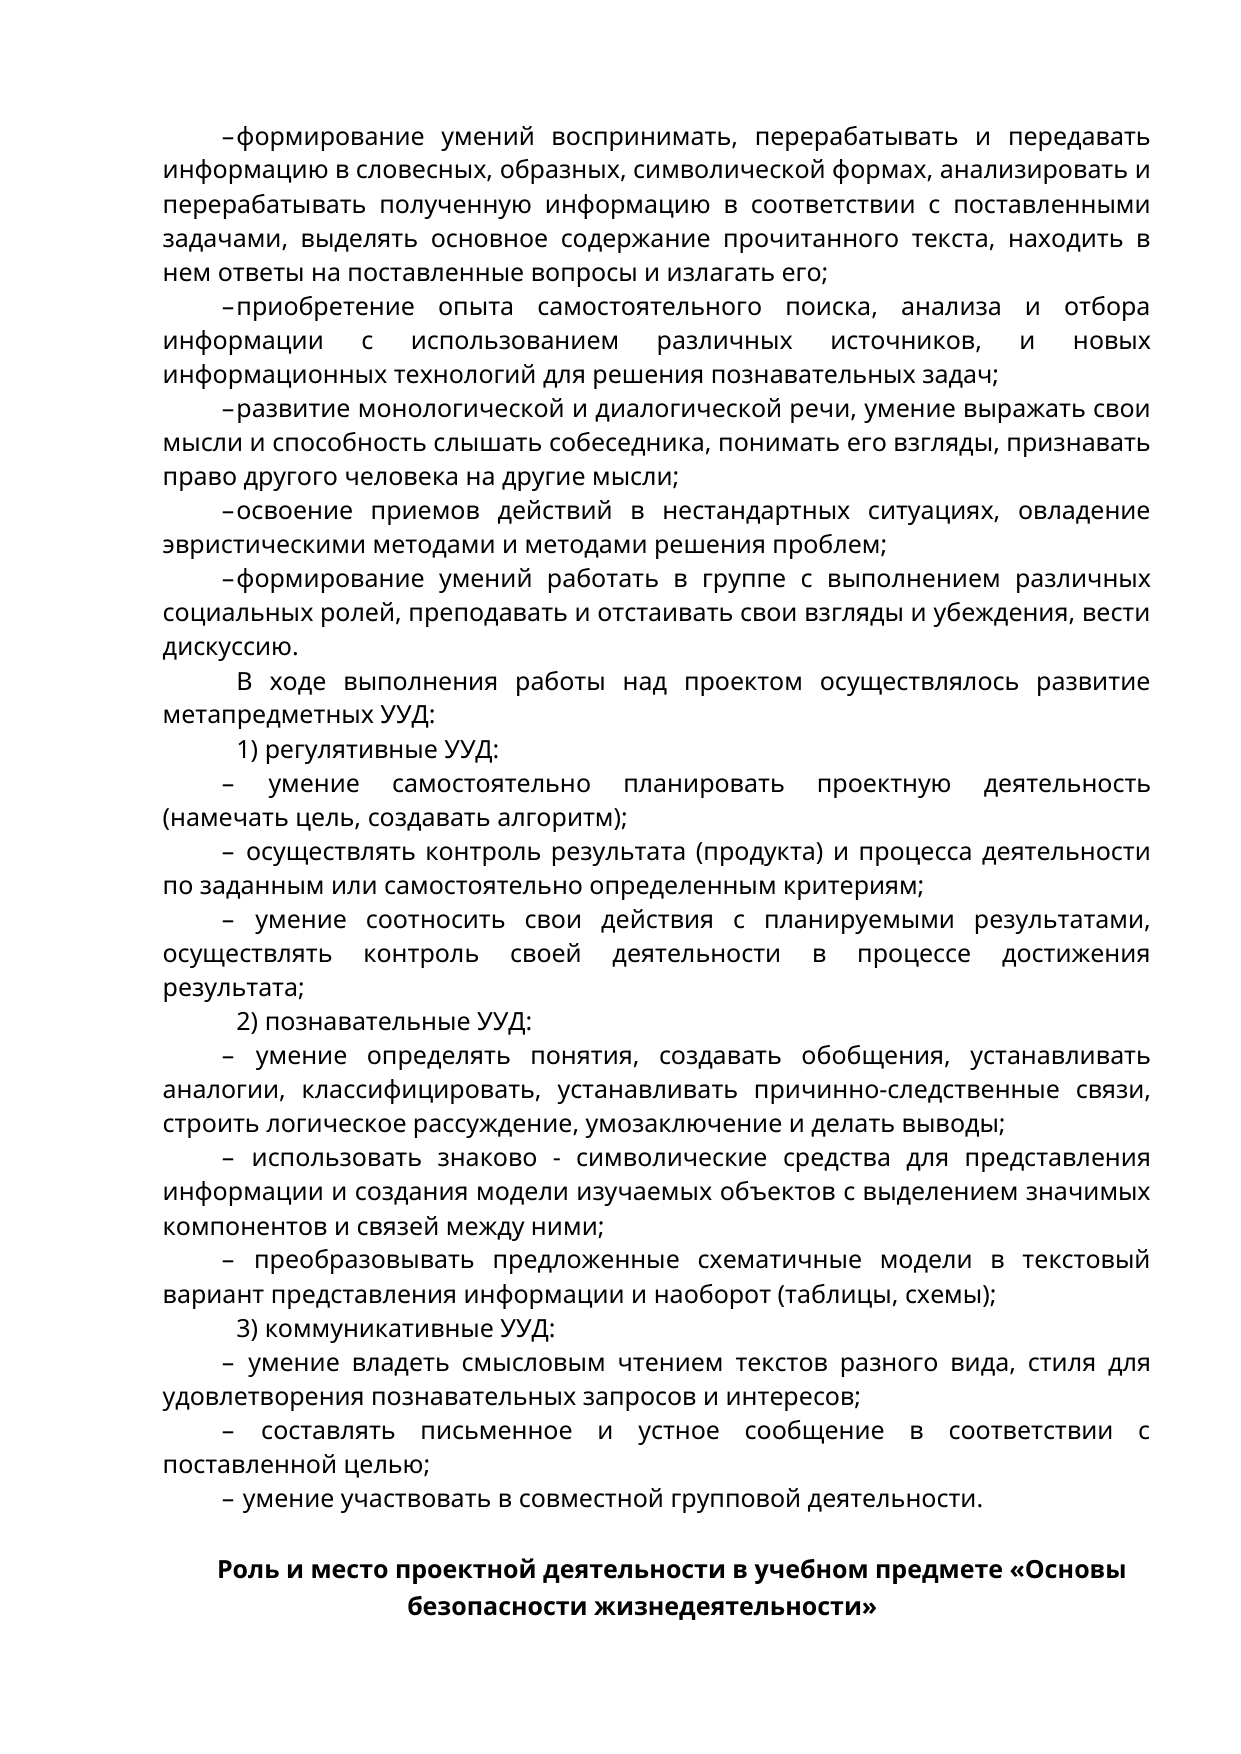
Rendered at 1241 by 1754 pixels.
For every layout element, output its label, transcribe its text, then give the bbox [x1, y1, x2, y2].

list составлять письменное и устное сообщение в соответствии с поставленной целью; [162, 1412, 1152, 1481]
list умение соотносить свои действия с планируемыми результатами, осуществлять контроль своей деятельности в процессе достижения результата; [162, 902, 1152, 1004]
list приобретение опыта самостоятельного поиска, анализа и отбора информации с использованием различных источников, и новых информационных технологий для решения познавательных задач; [162, 288, 1152, 391]
text 2) познавательные УУД: [162, 1004, 1152, 1038]
list умение определять понятия, создавать обобщения, устанавливать аналогии, классифицировать, устанавливать причинно-следственные связи, строить логическое рассуждение, умозаключение и делать выводы; [162, 1038, 1152, 1140]
text Роль и место проектной деятельности в учебном предмете «Основы безопасности жизнедеятельности» [133, 1551, 1152, 1622]
text 3) коммуникативные УУД: [162, 1310, 1152, 1344]
list умение самостоятельно планировать проектную деятельность (намечать цель, создавать алгоритм); [162, 765, 1152, 833]
text В ходе выполнения работы над проектом осуществлялось развитие метапредметных УУД: [162, 663, 1152, 731]
list формирование умений воспринимать, перерабатывать и передавать информацию в словесных, образных, символической формах, анализировать и перерабатывать полученную информацию в соответствии с поставленными задачами, выделять основное содержание прочитанного текста, находить в нем ответы на поставленные вопросы и излагать его; [162, 118, 1152, 288]
list преобразовывать предложенные схематичные модели в текстовый вариант представления информации и наоборот (таблицы, схемы); [162, 1242, 1152, 1310]
list освоение приемов действий в нестандартных ситуациях, овладение эвристическими методами и методами решения проблем; [162, 493, 1152, 561]
list умение владеть смысловым чтением текстов разного вида, стиля для удовлетворения познавательных запросов и интересов; [162, 1344, 1152, 1412]
list формирование умений работать в группе с выполнением различных социальных ролей, преподавать и отстаивать свои взгляды и убеждения, вести дискуссию. [162, 561, 1152, 663]
list умение участвовать в совместной групповой деятельности. [162, 1481, 1152, 1515]
list осуществлять контроль результата (продукта) и процесса деятельности по заданным или самостоятельно определенным критериям; [162, 833, 1152, 902]
text 1) регулятивные УУД: [162, 731, 1152, 765]
list использовать знаково - символические средства для представления информации и создания модели изучаемых объектов с выделением значимых компонентов и связей между ними; [162, 1140, 1152, 1242]
list развитие монологической и диалогической речи, умение выражать свои мысли и способность слышать собеседника, понимать его взгляды, признавать право другого человека на другие мысли; [162, 391, 1152, 493]
